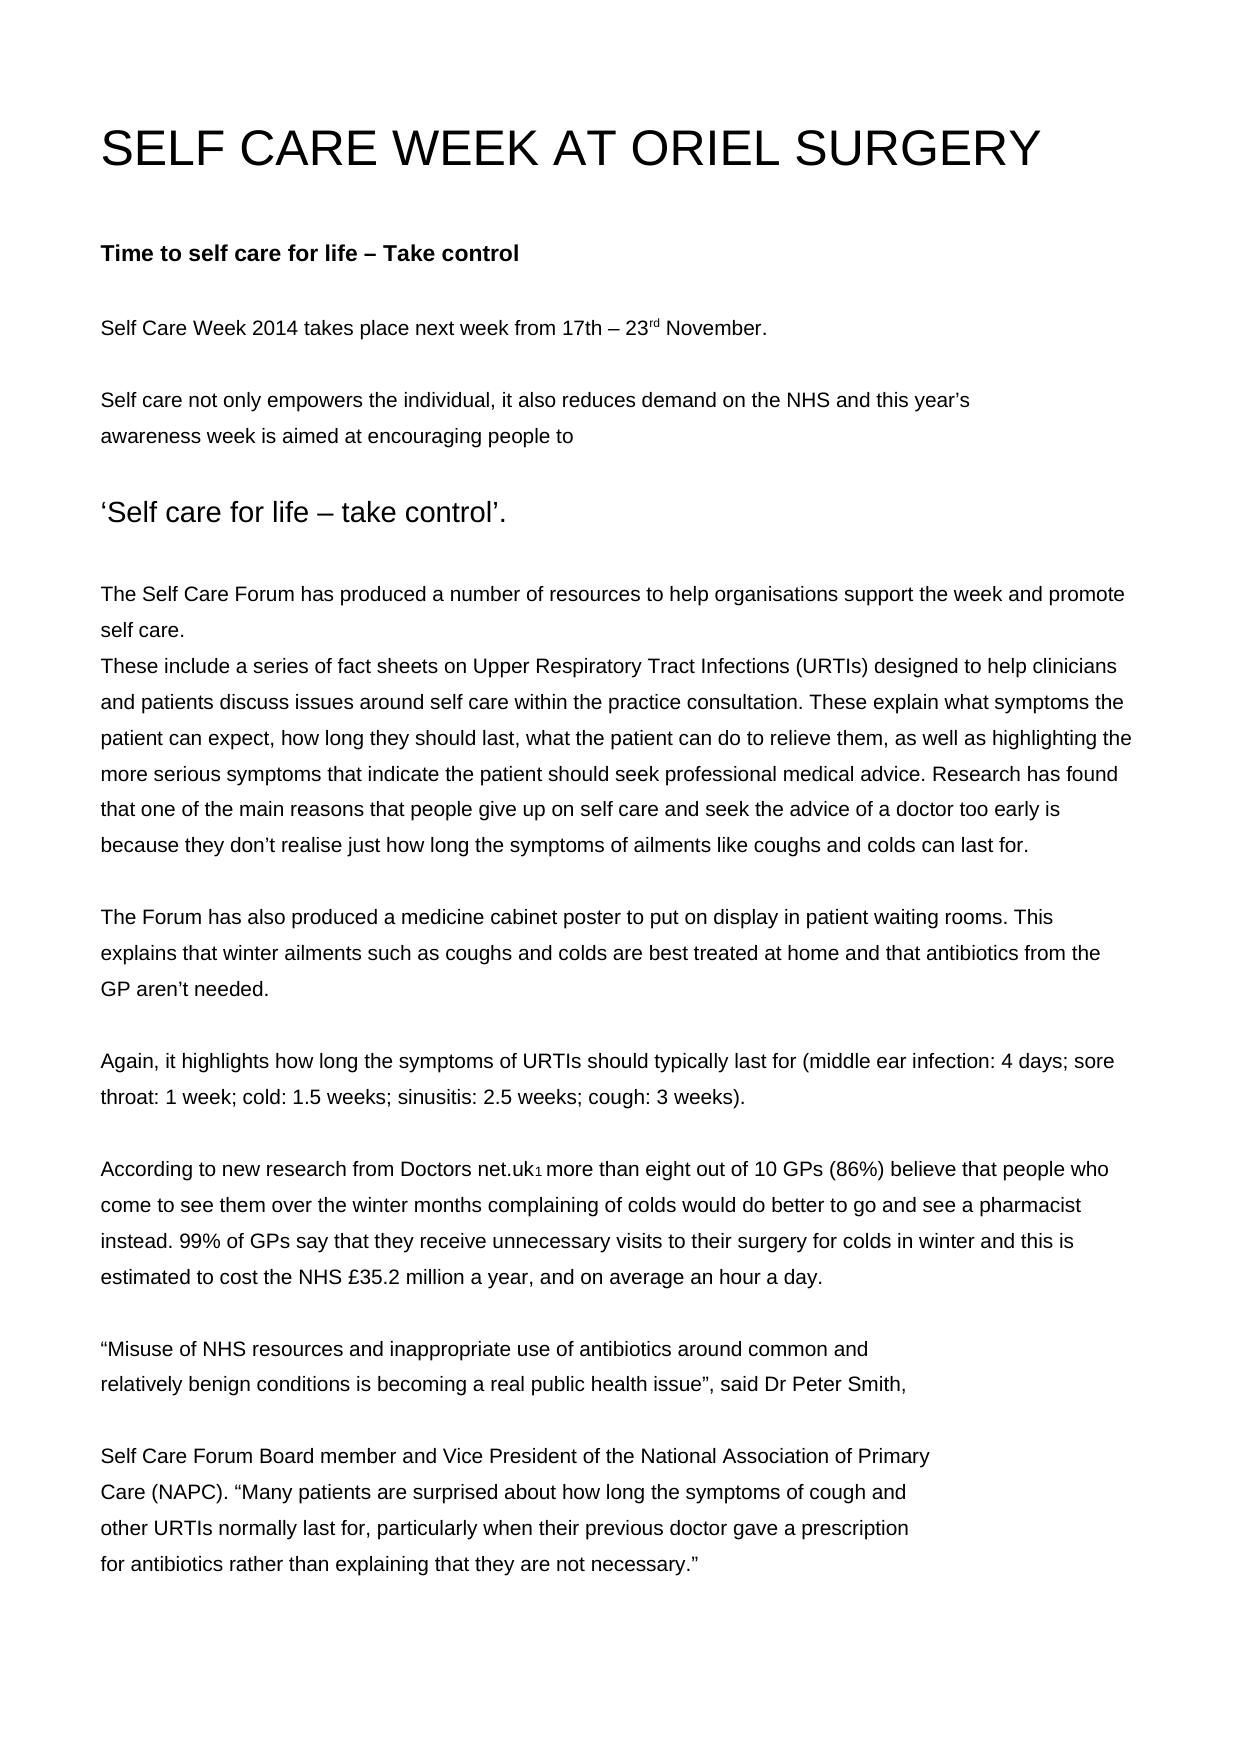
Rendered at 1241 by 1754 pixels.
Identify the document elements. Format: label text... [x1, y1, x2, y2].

text Care (NAPC). “Many patients are surprised about how long the symptoms of cough and [100, 1480, 1134, 1504]
text Self care not only empowers the individual, it also reduces demand on the NHS and this year’s [100, 388, 1134, 412]
text other URTIs normally last for, particularly when their previous doctor gave a prescription [100, 1516, 1134, 1540]
text The Self Care Forum has produced a number of resources to help organisations support the week and promote self care. [100, 582, 1134, 642]
text for antibiotics rather than explaining that they are not necessary.” [100, 1552, 1134, 1576]
text awareness week is aimed at encouraging people to [100, 423, 1134, 447]
text Self Care Forum Board member and Vice President of the National Association of Primary [100, 1444, 1134, 1468]
text “Misuse of NHS resources and inappropriate use of antibiotics around common and [100, 1336, 1134, 1360]
text Self Care Week 2014 takes place next week from 17th – 23rd November. [100, 316, 1134, 340]
text relatively benign conditions is becoming a real public health issue”, said Dr Peter Smith, [100, 1372, 1134, 1396]
text These include a series of fact sheets on Upper Respiratory Tract Infections (URTIs) designed to help clinicians and patients discuss issues around self care within the practice consultation. These explain what symptoms the patient can expect, how long they should last, what the patient can do to relieve them, as well as highlighting the [100, 653, 1134, 749]
text The Forum has also produced a medicine cabinet poster to put on display in patient waiting rooms. This explains that winter ailments such as coughs and colds are best treated at home and that antibiotics from the GP aren’t needed. [100, 905, 1134, 1001]
text Time to self care for life – Take control [100, 240, 1134, 267]
text SELF CARE WEEK AT ORIEL SURGERY [100, 118, 1134, 176]
text According to new research from Doctors net.uk1 more than eight out of 10 GPs (86%) believe that people who come to see them over the winter months complaining of colds would do better to go and see a pharmacist instead. 99% of GPs say that they receive unnecessary visits to their surgery for colds in winter and this is estimated to cost the NHS £35.2 million a year, and on average an hour a day. [100, 1157, 1134, 1288]
text ‘Self care for life – take control’. [100, 495, 1134, 529]
text more serious symptoms that indicate the patient should seek professional medical advice. Research has found that one of the main reasons that people give up on self care and seek the advice of a doctor too early is because they don’t realise just how long the symptoms of ailments like coughs and colds can last for. [100, 761, 1134, 857]
text Again, it highlights how long the symptoms of URTIs should typically last for (middle ear infection: 4 days; sore throat: 1 week; cold: 1.5 weeks; sinusitis: 2.5 weeks; cough: 3 weeks). [100, 1049, 1134, 1109]
